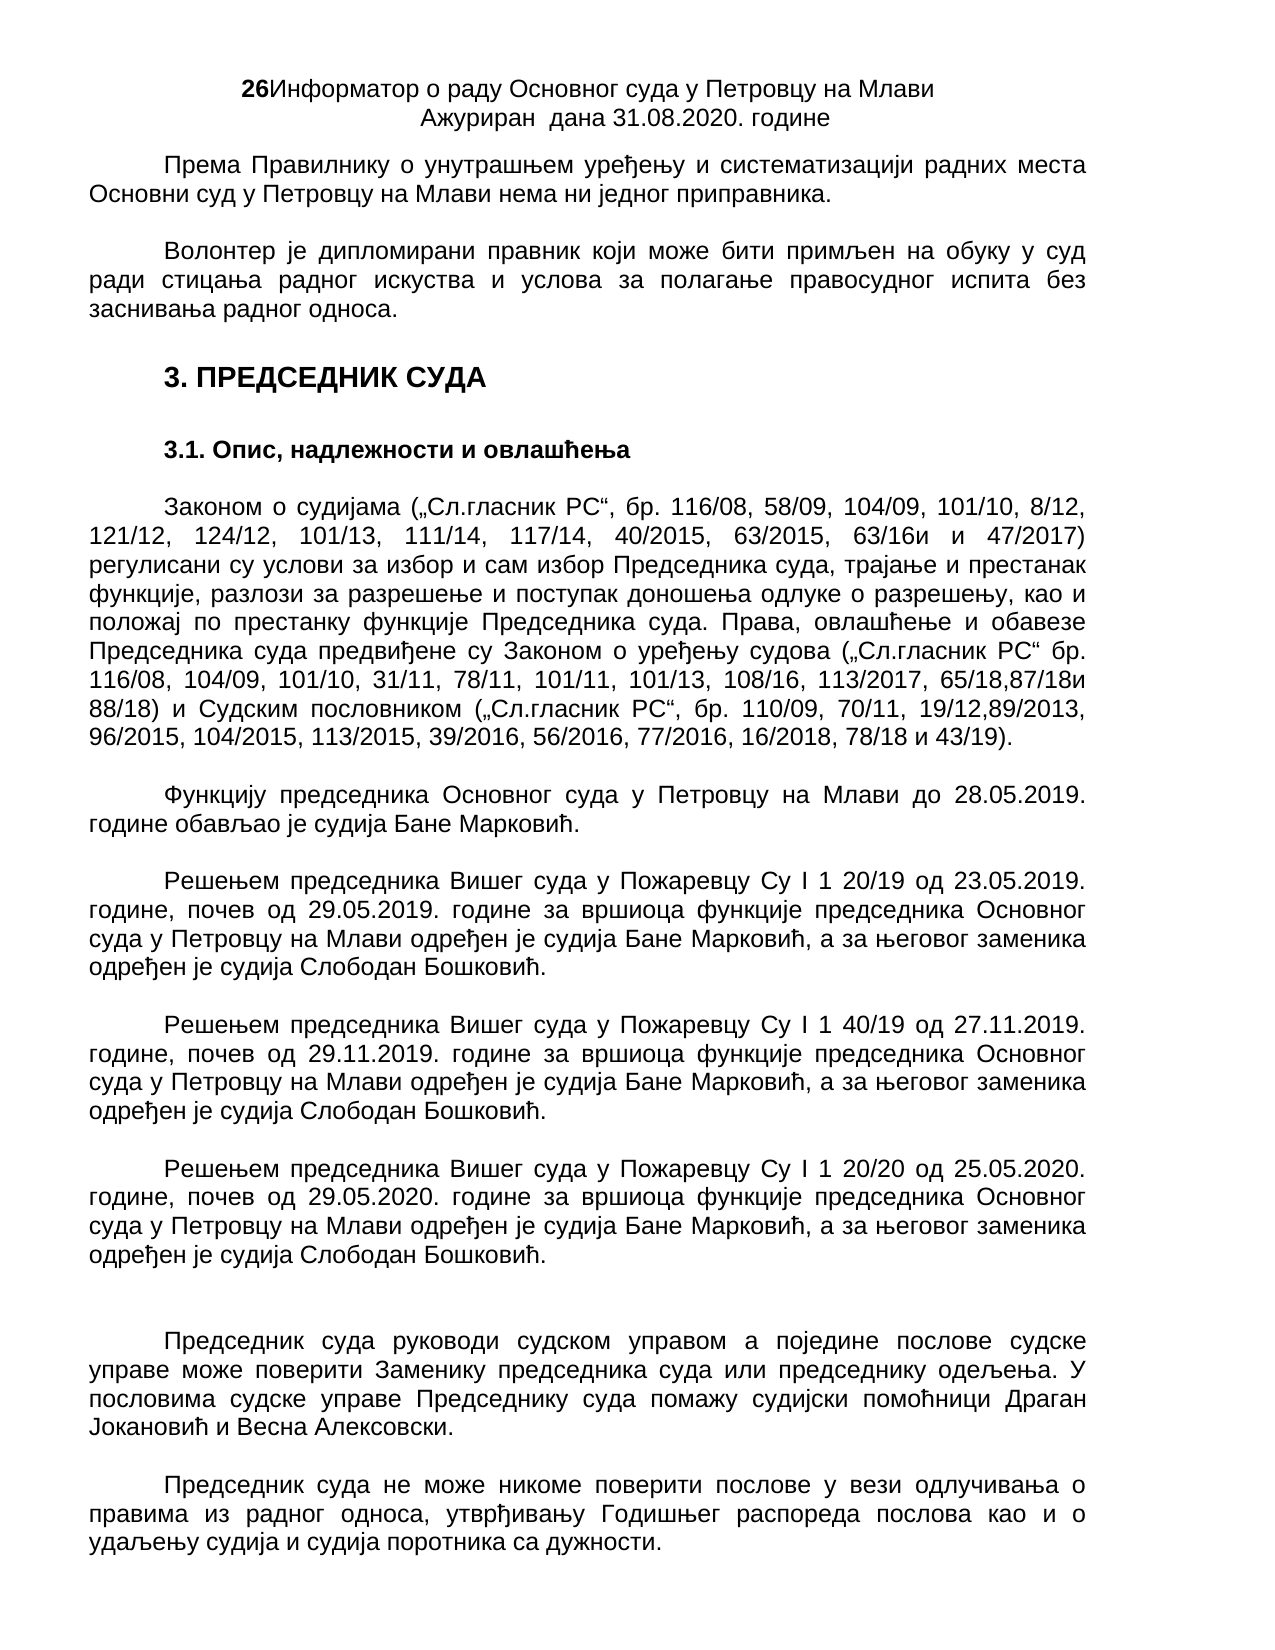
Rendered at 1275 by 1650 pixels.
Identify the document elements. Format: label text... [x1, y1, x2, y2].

text Функцију председника Основног суда у Петровцу на Млави до 28.05.2019. године обављао је судија Бане Марковић. [89, 780, 1087, 837]
subtitle 3. ПРЕДСЕДНИК СУДА [89, 360, 1087, 393]
text Законом о судијама („Сл.гласник РС“, бр. 116/08, 58/09, 104/09, 101/10, 8/12, 121/12, 124/12, 101/13, 111/14, 117/14, 40/2015, 63/2015, 63/16и и 47/2017) регулисани су услови за избор и сам избор Председника суда, трајање и престанак функције, разлози за разрешење и поступак доношења одлуке о разрешењу, као и положај по престанку функције Председника суда. Права, овлашћење и обавезе Председника суда предвиђене су Законом о уређењу судова („Сл.гласник РС“ бр. 116/08, 104/09, 101/10, 31/11, 78/11, 101/11, 101/13, 108/16, 113/2017, 65/18,87/18и 88/18) и Судским пословником („Сл.гласник РС“, бр. 110/09, 70/11, 19/12,89/2013, 96/2015, 104/2015, 113/2015, 39/2016, 56/2016, 77/2016, 16/2018, 78/18 и 43/19). [89, 492, 1087, 751]
text Према Правилнику о унутрашњем уређењу и систематизацији радних места Основни суд у Петровцу на Млави нема ни једног приправника. [89, 150, 1087, 207]
text Решењем председника Вишег суда у Пожаревцу Су I 1 20/20 од 25.05.2020. године, почев од 29.05.2020. године за вршиоца функције председника Основног суда у Петровцу на Млави одређен је судија Бане Марковић, а за његовог заменика одређен је судија Слободан Бошковић. [89, 1153, 1087, 1268]
subtitle 3.1. Опис, надлежности и овлашћења [89, 435, 1087, 463]
text Председник суда руководи судском управом а поједине послове судске управе може поверити Заменику председника суда или председнику одељења. У пословима судске управе Председнику суда помажу судијски помоћници Драган Јокановић и Весна Алексовски. [89, 1326, 1087, 1441]
text Волонтер је дипломирани правник који може бити примљен на обуку у суд ради стицања радног искуства и услова за полагање правосудног испита без заснивања радног односа. [89, 236, 1087, 322]
text Председник суда не може никоме поверити послове у вези одлучивања о правима из радног односа, утврђивању Годишњег распореда послова као и о удаљењу судија и судија поротника са дужности. [89, 1470, 1087, 1556]
text Решењем председника Вишег суда у Пожаревцу Су I 1 40/19 од 27.11.2019. године, почев од 29.11.2019. године за вршиоца функције председника Основног суда у Петровцу на Млави одређен је судија Бане Марковић, а за његовог заменика одређен је судија Слободан Бошковић. [89, 1010, 1087, 1125]
text Решењем председника Вишег суда у Пожаревцу Су I 1 20/19 од 23.05.2019. године, почев од 29.05.2019. године за вршиоца функције председника Основног суда у Петровцу на Млави одређен је судија Бане Марковић, а за његовог заменика одређен је судија Слободан Бошковић. [89, 866, 1087, 981]
